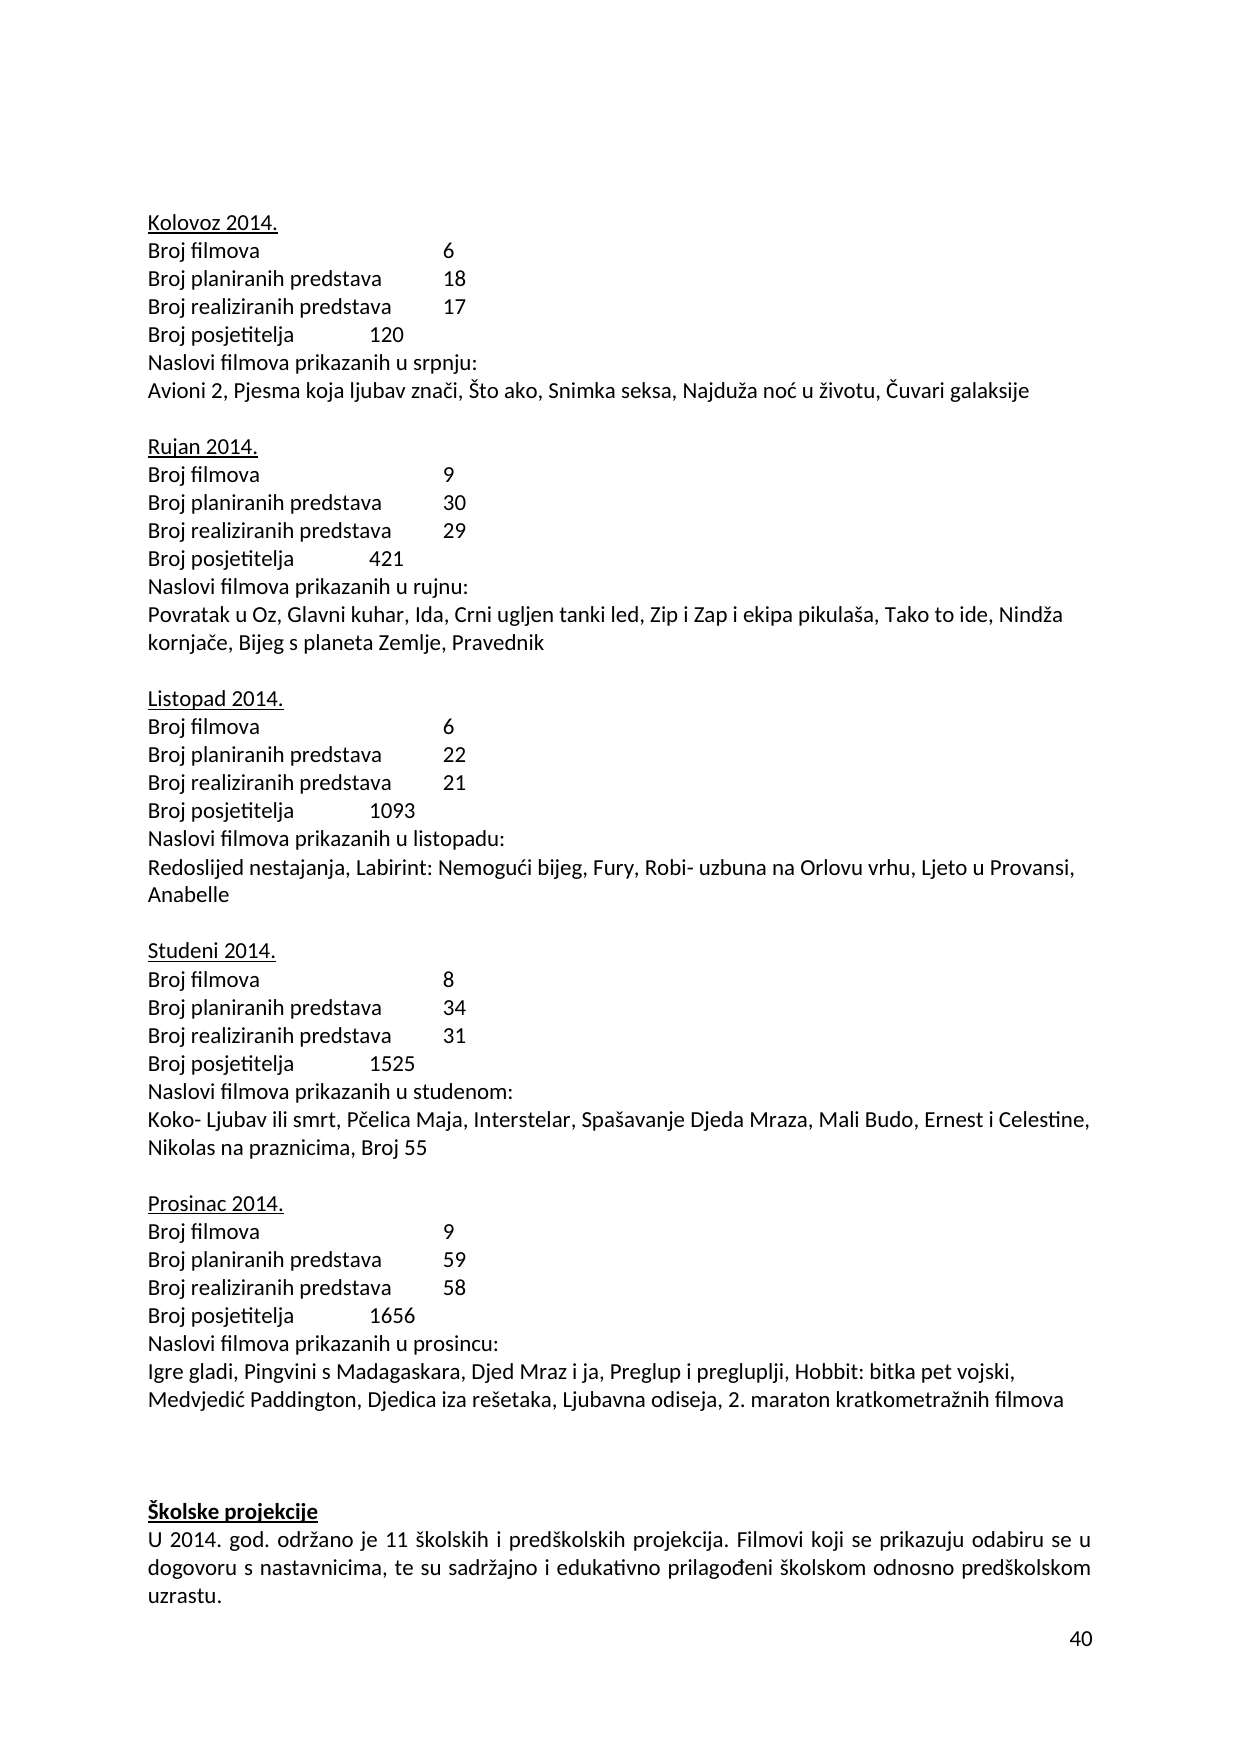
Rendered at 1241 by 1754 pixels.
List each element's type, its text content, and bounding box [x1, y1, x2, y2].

text U 2014. god. održano je 11 školskih i predškolskih projekcija. Filmovi koji se prikazuju odabiru se u dogovoru s nastavnicima, te su sadržajno i edukativno prilagođeni školskom odnosno predškolskom uzrastu. [148, 1525, 1092, 1609]
text Broj planiranih predstava 59 [148, 1245, 1092, 1273]
text Broj filmova 6 [148, 712, 1092, 741]
text Broj posjetitelja 1093 [148, 797, 1092, 824]
text Broj posjetitelja 1525 [148, 1049, 1092, 1077]
text Broj posjetitelja 1656 [148, 1301, 1092, 1329]
text Studeni 2014. [148, 937, 1092, 965]
text Broj planiranih predstava 34 [148, 993, 1092, 1021]
text Naslovi filmova prikazanih u rujnu: [148, 572, 1092, 600]
text Broj realiziranih predstava 29 [148, 516, 1092, 544]
text Avioni 2, Pjesma koja ljubav znači, Što ako, Snimka seksa, Najduža noć u životu, Čuvari galaksije [148, 376, 1092, 404]
text Naslovi filmova prikazanih u srpnju: [148, 348, 1092, 376]
text Broj posjetitelja 120 [148, 320, 1092, 348]
text Povratak u Oz, Glavni kuhar, Ida, Crni ugljen tanki led, Zip i Zap i ekipa pikulaša, Tako to ide, Nindža kornjače, Bijeg s planeta Zemlje, Pravednik [148, 600, 1092, 656]
text Igre gladi, Pingvini s Madagaskara, Djed Mraz i ja, Preglup i pregluplji, Hobbit: bitka pet vojski, Medvjedić Paddington, Djedica iza rešetaka, Ljubavna odiseja, 2. maraton kratkometražnih filmova [148, 1357, 1092, 1413]
text Naslovi filmova prikazanih u studenom: [148, 1077, 1092, 1105]
text Kolovoz 2014. [148, 208, 1092, 236]
text Broj planiranih predstava 18 [148, 264, 1092, 292]
text Broj realiziranih predstava 17 [148, 292, 1092, 320]
text Broj realiziranih predstava 21 [148, 768, 1092, 797]
text Broj filmova 8 [148, 965, 1092, 993]
text Broj filmova 9 [148, 1217, 1092, 1245]
text Broj planiranih predstava 22 [148, 741, 1092, 768]
text Broj realiziranih predstava 31 [148, 1021, 1092, 1049]
text Školske projekcije [148, 1497, 1092, 1525]
text Listopad 2014. [148, 684, 1092, 712]
text Koko- Ljubav ili smrt, Pčelica Maja, Interstelar, Spašavanje Djeda Mraza, Mali Budo, Ernest i Celestine, Nikolas na praznicima, Broj 55 [148, 1105, 1092, 1161]
text Broj filmova 6 [148, 236, 1092, 264]
text Prosinac 2014. [148, 1189, 1092, 1217]
text Rujan 2014. [148, 432, 1092, 460]
text Broj realiziranih predstava 58 [148, 1273, 1092, 1301]
text Broj planiranih predstava 30 [148, 488, 1092, 516]
text Broj filmova 9 [148, 460, 1092, 488]
text Naslovi filmova prikazanih u listopadu: [148, 824, 1092, 853]
text Redoslijed nestajanja, Labirint: Nemogući bijeg, Fury, Robi- uzbuna na Orlovu vrhu, Ljeto u Provansi, Anabelle [148, 853, 1092, 909]
text Broj posjetitelja 421 [148, 544, 1092, 572]
text Naslovi filmova prikazanih u prosincu: [148, 1329, 1092, 1357]
